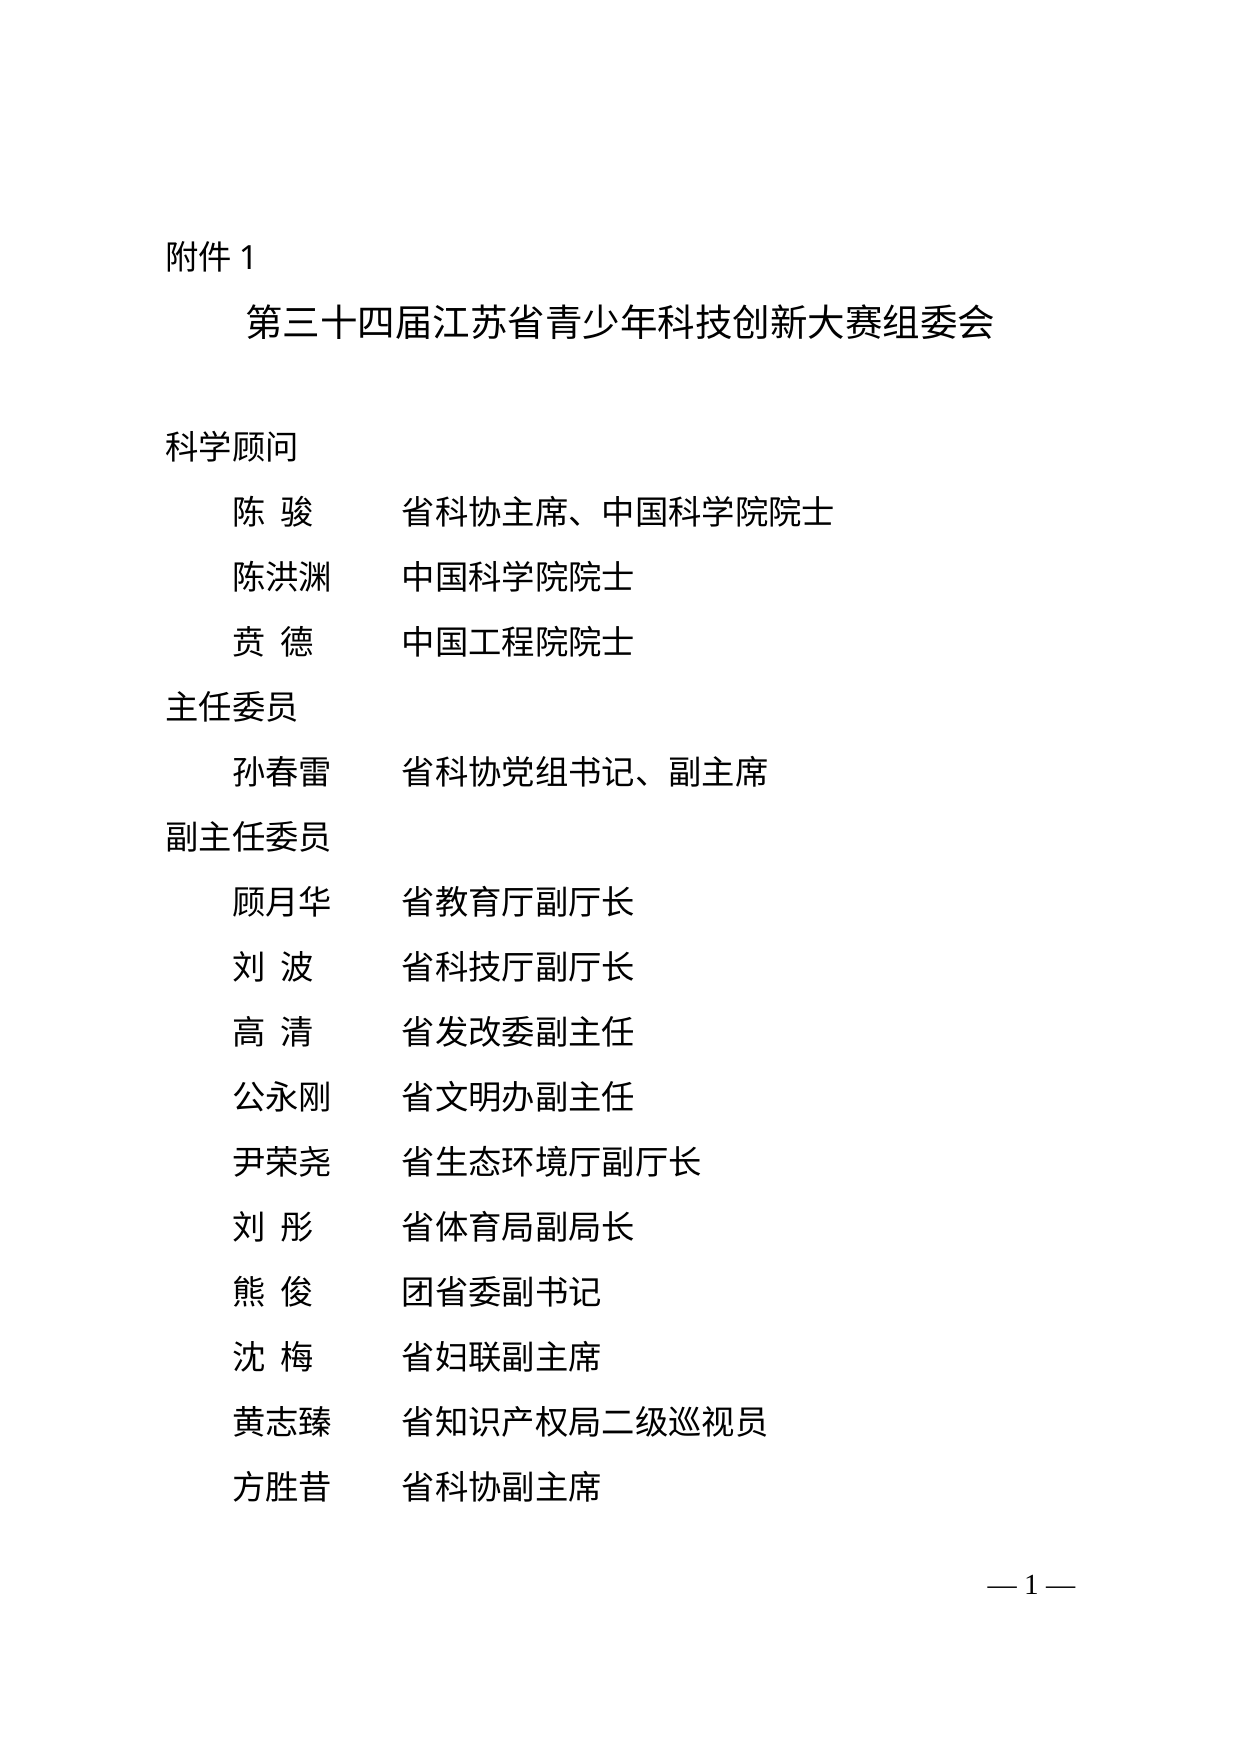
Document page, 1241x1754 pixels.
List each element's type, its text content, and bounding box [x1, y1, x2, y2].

text 陈洪渊 中国科学院院士 [165, 542, 1075, 607]
text 第三十四届江苏省青少年科技创新大赛组委会 [165, 287, 1075, 352]
text 熊 俊 团省委副书记 [165, 1257, 1075, 1322]
text 刘 波 省科技厅副厅长 [165, 932, 1075, 997]
text 黄志臻 省知识产权局二级巡视员 [165, 1387, 1075, 1452]
text 刘 彤 省体育局副局长 [165, 1192, 1075, 1257]
text 方胜昔 省科协副主席 [165, 1452, 1075, 1517]
text 顾月华 省教育厅副厅长 [165, 867, 1075, 932]
text 科学顾问 [165, 412, 1075, 477]
text 贲 德 中国工程院院士 [165, 607, 1075, 672]
text 陈 骏 省科协主席、中国科学院院士 [165, 477, 1075, 542]
text 高 清 省发改委副主任 [165, 997, 1075, 1062]
text 附件1 [165, 222, 1075, 287]
text 尹荣尧 省生态环境厅副厅长 [165, 1127, 1075, 1192]
text 主任委员 [165, 672, 1075, 737]
text 沈 梅 省妇联副主席 [165, 1322, 1075, 1387]
text 公永刚 省文明办副主任 [165, 1062, 1075, 1127]
text 副主任委员 [165, 802, 1075, 867]
text 孙春雷 省科协党组书记、副主席 [165, 737, 1075, 802]
